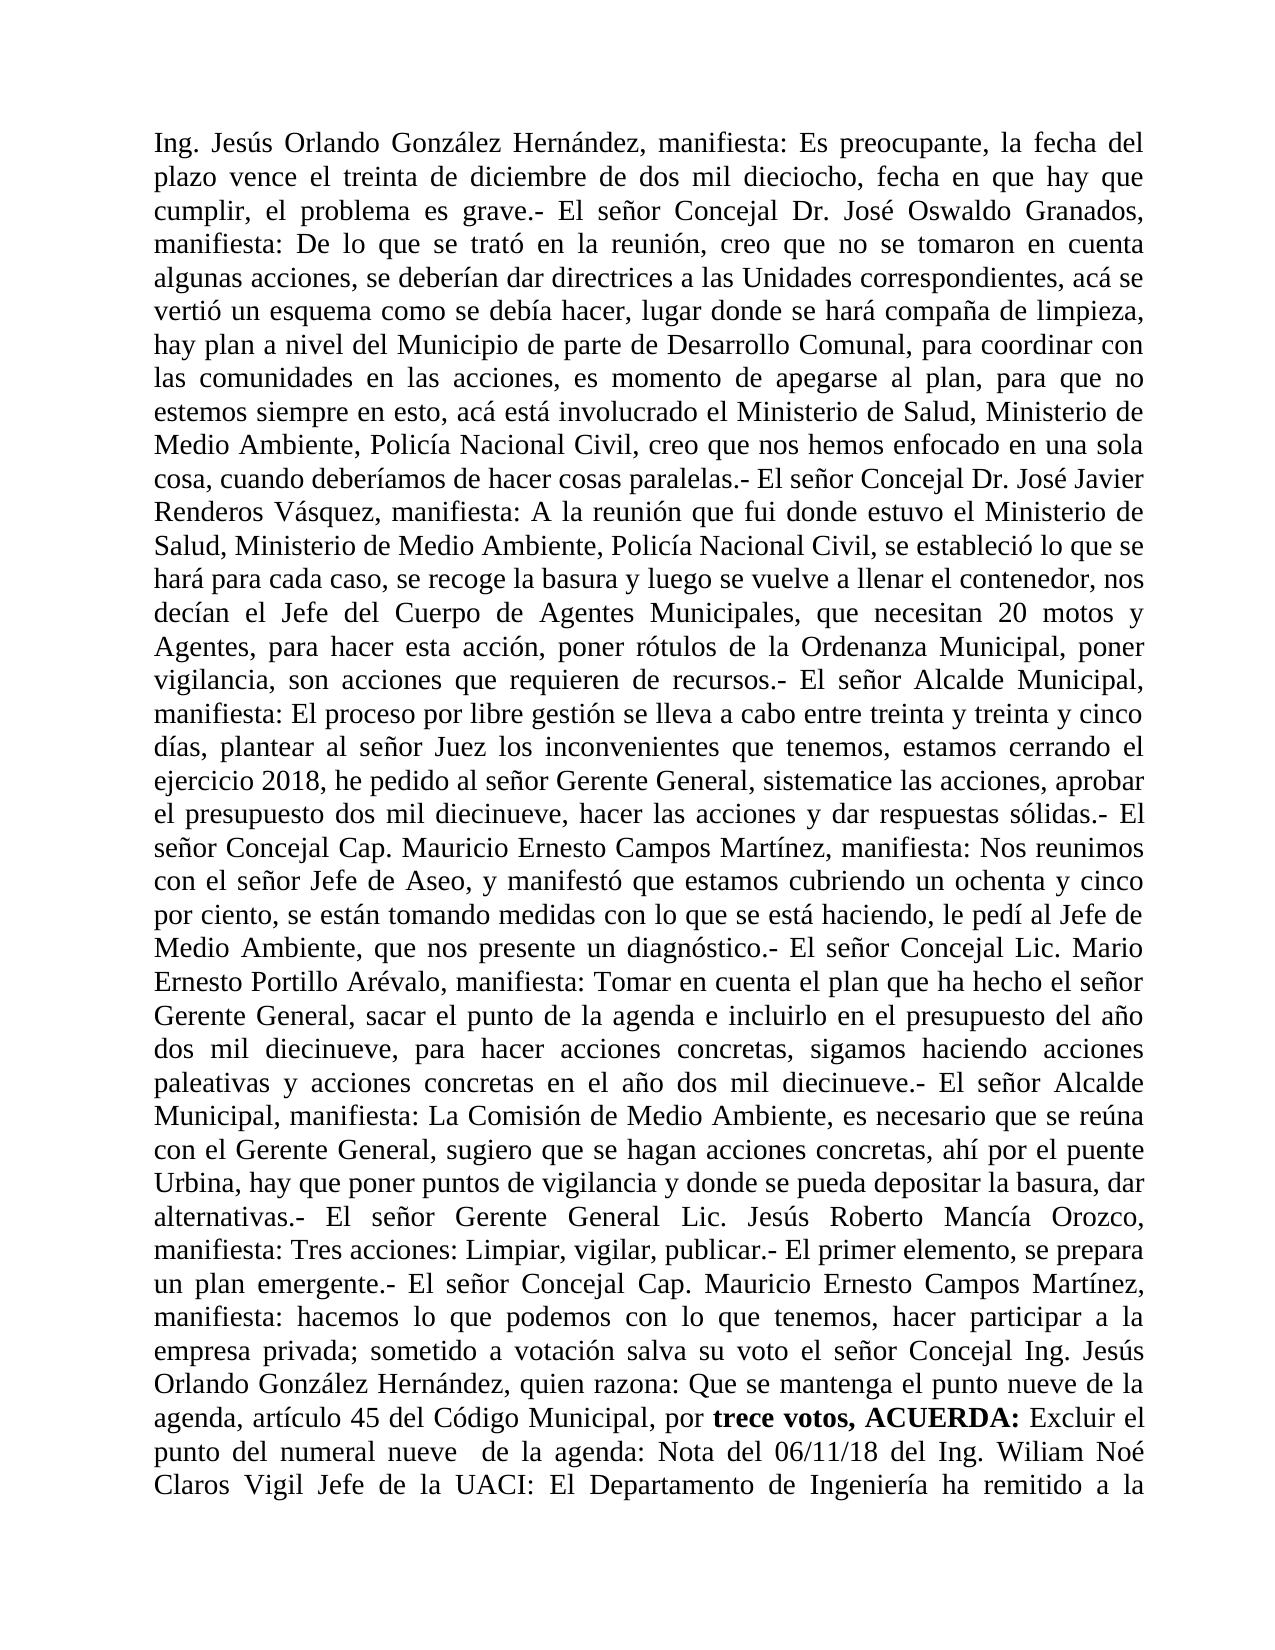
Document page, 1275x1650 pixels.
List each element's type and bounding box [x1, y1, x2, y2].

text [153, 126, 1145, 1501]
